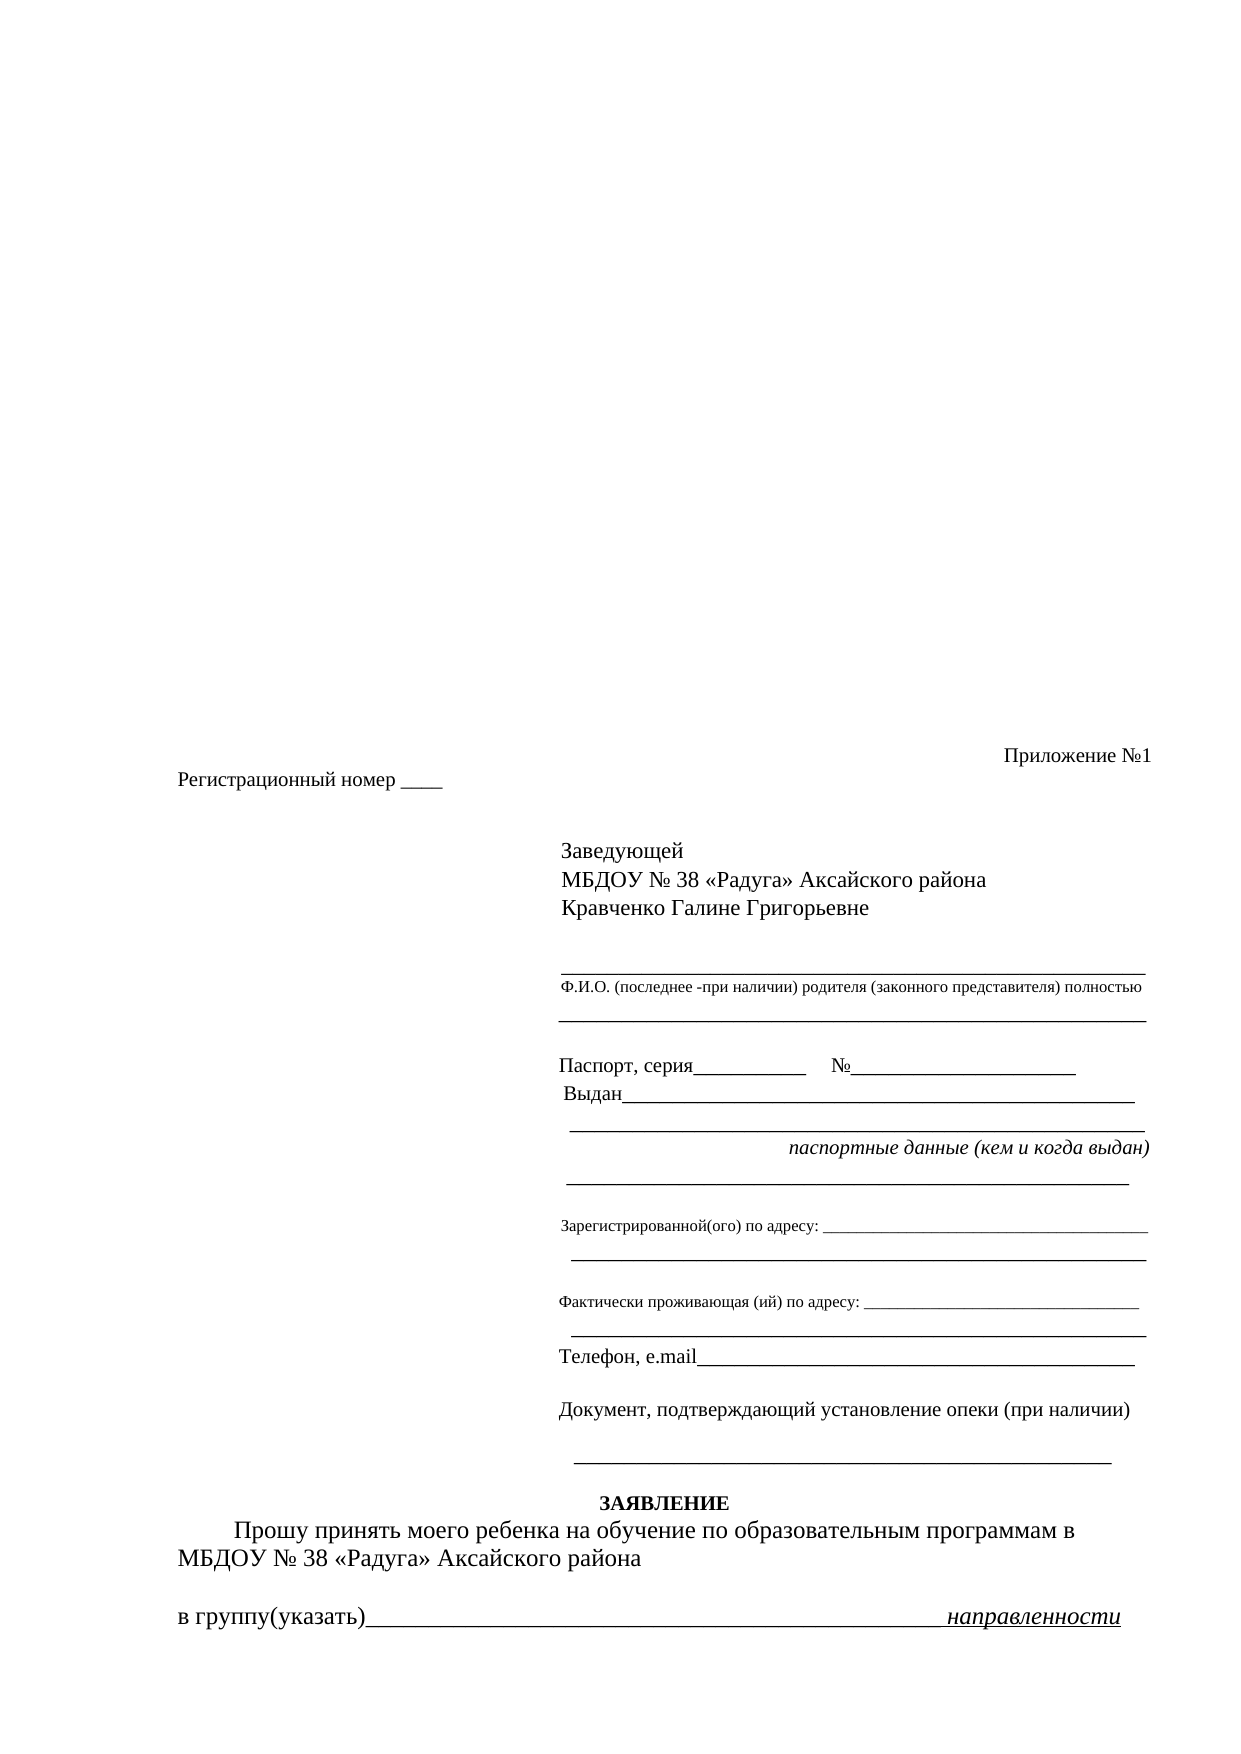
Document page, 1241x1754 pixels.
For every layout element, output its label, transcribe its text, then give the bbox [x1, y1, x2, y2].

text Выдан_________________________________________ [177, 1077, 1152, 1106]
text ______________________________________________ [177, 1311, 1152, 1340]
text ___________________________________________ [177, 1438, 1152, 1467]
text Кравченко Галине Григорьевне [252, 894, 1152, 921]
text _______________________________________________ [177, 996, 1152, 1025]
text Прошу принять моего ребенка на обучение по образовательным программам в МБДОУ № 38 «Радуга» Аксайского района [177, 1515, 1152, 1572]
text ______________________________________________ [177, 1106, 1152, 1135]
text _____________________________________________ [177, 1159, 1152, 1188]
text Регистрационный номер ____ [177, 767, 1152, 791]
text Приложение №1 [177, 742, 1152, 767]
text Фактически проживающая (ий) по адресу: _________________________________ [177, 1292, 1152, 1311]
text Ф.И.О. (последнее -при наличии) родителя (законного представителя) полностью [177, 977, 1152, 996]
text Паспорт, серия_________ №__________________ [177, 1049, 1152, 1077]
text Зарегистрированной(ого) по адресу: _______________________________________ [177, 1216, 1152, 1235]
text паспортные данные (кем и когда выдан) [177, 1135, 1152, 1159]
text МБДОУ № 38 «Радуга» Аксайского района [252, 866, 1152, 892]
text в группу(указать)______________________________________________ направленности [177, 1601, 1152, 1630]
text ______________________________________________ [177, 1235, 1152, 1264]
text ЗАЯВЛЕНИЕ [177, 1491, 1152, 1515]
text ___________________________________________________ [252, 951, 1152, 977]
text Заведующей [1, 837, 1152, 864]
text Документ, подтверждающий установление опеки (при наличии) [177, 1397, 1152, 1421]
text Телефон, e.mail___________________________________ [177, 1340, 1152, 1368]
